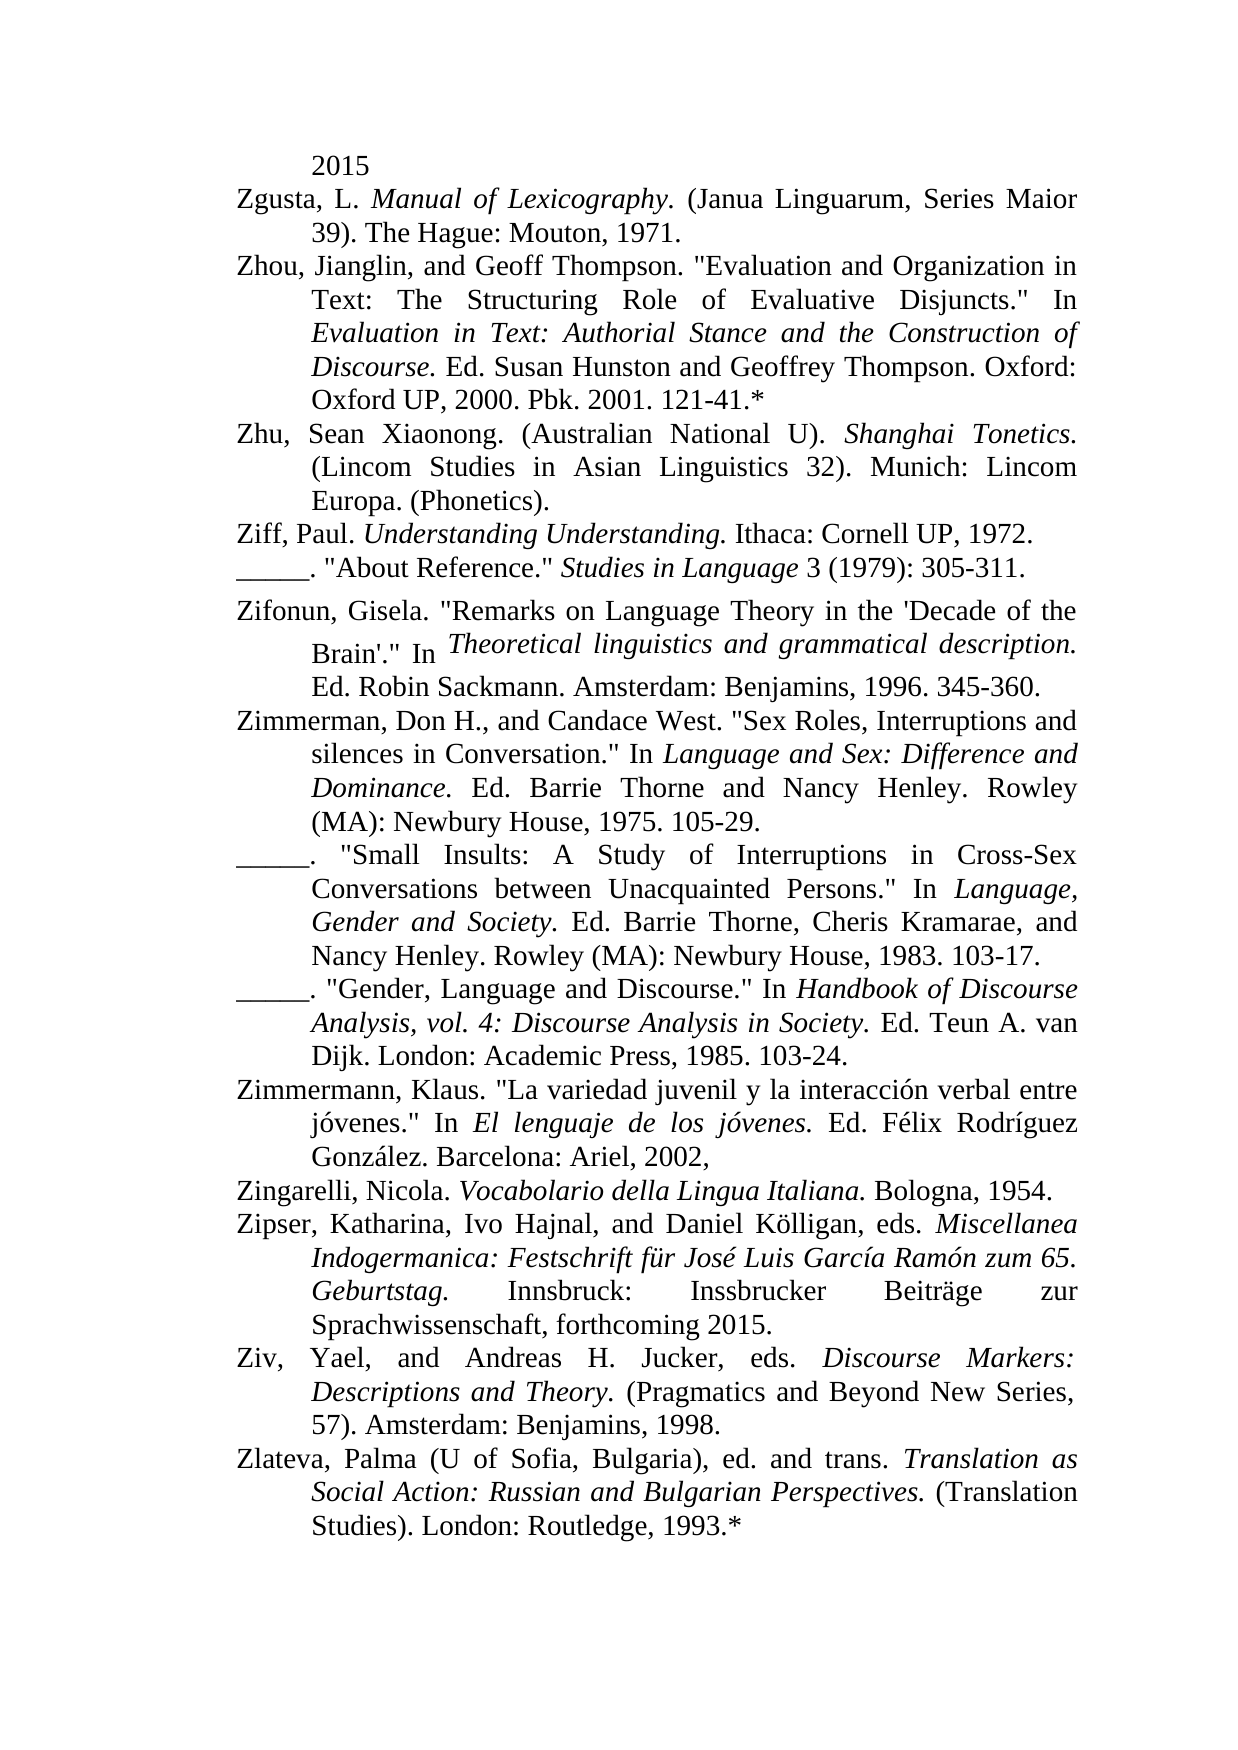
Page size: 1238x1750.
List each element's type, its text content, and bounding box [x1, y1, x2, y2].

text _____. "Small Insults: A Study of Interruptions in Cross-Sex Conversations between Unacquainted Persons." In Language, Gender and Society. Ed. Barrie Thorne, Cheris Kramarae, and Nancy Henley. Rowley (MA): Newbury House, 1983. 103-17. [236, 837, 1078, 971]
text _____. "About Reference." Studies in Language 3 (1979): 305-311. [236, 550, 1078, 584]
text 2015 [236, 148, 1078, 181]
text Zingarelli, Nicola. Vocabolario della Lingua Italiana. Bologna, 1954. [236, 1173, 1078, 1206]
text Ziv, Yael, and Andreas H. Jucker, eds. Discourse Markers: Descriptions and Theory. (Pragmatics and Beyond New Series, 57). Amsterdam: Benjamins, 1998. [236, 1340, 1075, 1441]
text Zgusta, L. Manual of Lexicography. (Janua Linguarum, Series Maior 39). The Hague: Mouton, 1971. [236, 181, 1078, 248]
text Zifonun, Gisela. "Remarks on Language Theory in the 'Decade of the Brain'." In Theoretical linguistics and grammatical description. Ed. Robin Sackmann. Amsterdam: Benjamins, 1996. 345-360. [236, 584, 1078, 703]
text Zimmerman, Don H., and Candace West. "Sex Roles, Interruptions and silences in Conversation." In Language and Sex: Difference and Dominance. Ed. Barrie Thorne and Nancy Henley. Rowley (MA): Newbury House, 1975. 105-29. [236, 703, 1078, 837]
text Zhou, Jianglin, and Geoff Thompson. "Evaluation and Organization in Text: The Structuring Role of Evaluative Disjuncts." In Evaluation in Text: Authorial Stance and the Construction of Discourse. Ed. Susan Hunston and Geoffrey Thompson. Oxford: Oxford UP, 2000. Pbk. 2001. 121-41.* [236, 248, 1078, 416]
text _____. "Gender, Language and Discourse." In Handbook of Discourse Analysis, vol. 4: Discourse Analysis in Society. Ed. Teun A. van Dijk. London: Academic Press, 1985. 103-24. [236, 971, 1078, 1072]
text Zipser, Katharina, Ivo Hajnal, and Daniel Kölligan, eds. Miscellanea Indogermanica: Festschrift für José Luis García Ramón zum 65. Geburtstag. Innsbruck: Inssbrucker Beiträge zur Sprachwissenschaft, forthcoming 2015. [236, 1206, 1078, 1340]
text Zhu, Sean Xiaonong. (Australian National U). Shanghai Tonetics. (Lincom Studies in Asian Linguistics 32). Munich: Lincom Europa. (Phonetics). [236, 416, 1078, 517]
text Zimmermann, Klaus. "La variedad juvenil y la interacción verbal entre jóvenes." In El lenguaje de los jóvenes. Ed. Félix Rodríguez González. Barcelona: Ariel, 2002, [236, 1072, 1078, 1173]
text Ziff, Paul. Understanding Understanding. Ithaca: Cornell UP, 1972. [236, 517, 1078, 550]
text Zlateva, Palma (U of Sofia, Bulgaria), ed. and trans. Translation as Social Action: Russian and Bulgarian Perspectives. (Translation Studies). London: Routledge, 1993.* [236, 1441, 1078, 1542]
